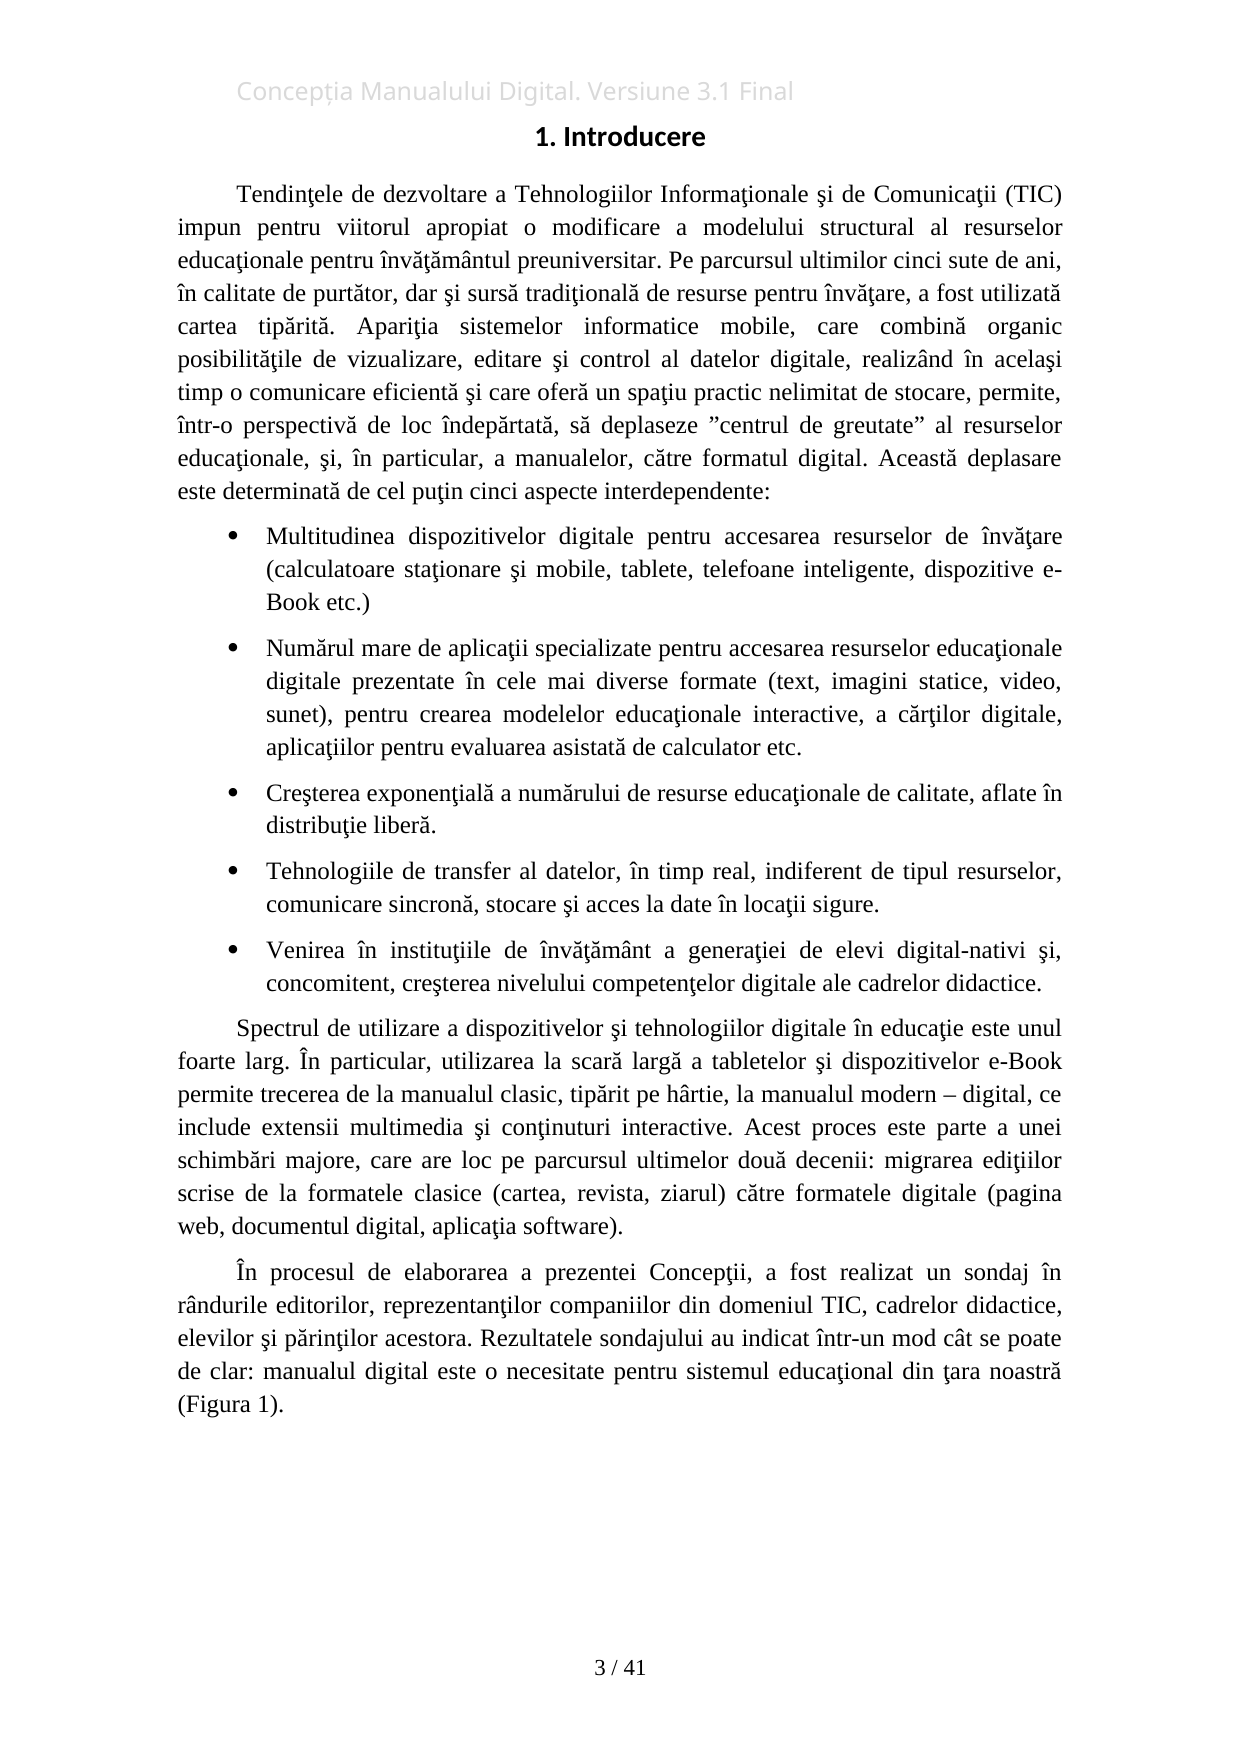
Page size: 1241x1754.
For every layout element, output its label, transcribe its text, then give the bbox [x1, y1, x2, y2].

text Tendinţele de dezvoltare a Tehnologiilor Informaţionale şi de Comunicaţii (TIC) impun pentru viitorul apropiat o modificare a modelului structural al resurselor educaţionale pentru învăţământul preuniversitar. Pe parcursul ultimilor cinci sute de ani, în calitate de purtător, dar şi sursă tradiţională de resurse pentru învăţare, a fost utilizată cartea tipărită. Apariţia sistemelor informatice mobile, care combină organic posibilităţile de vizualizare, editare şi control al datelor digitale, realizând în acelaşi timp o comunicare eficientă şi care oferă un spaţiu practic nelimitat de stocare, permite, într-o perspectivă de loc îndepărtată, să deplaseze ”centrul de greutate” al resurselor educaţionale, şi, în particular, a manualelor, către formatul digital. Această deplasare este determinată de cel puţin cinci aspecte interdependente: [177, 179, 1063, 505]
list Venirea în instituţiile de învăţământ a generaţiei de elevi digital-nativi şi, concomitent, creşterea nivelului competenţelor digitale ale cadrelor didactice. [228, 935, 1063, 996]
list Creşterea exponenţială a numărului de resurse educaţionale de calitate, aflate în distribuţie liberă. [228, 778, 1063, 839]
list Tehnologiile de transfer al datelor, în timp real, indiferent de tipul resurselor, comunicare sincronă, stocare şi acces la date în locaţii sigure. [228, 856, 1063, 918]
subtitle 1. Introducere [236, 118, 1004, 154]
list Numărul mare de aplicaţii specializate pentru accesarea resurselor educaţionale digitale prezentate în cele mai diverse formate (text, imagini statice, video, sunet), pentru crearea modelelor educaţionale interactive, a cărţilor digitale, aplicaţiilor pentru evaluarea asistată de calculator etc. [228, 633, 1063, 761]
text Spectrul de utilizare a dispozitivelor şi tehnologiilor digitale în educaţie este unul foarte larg. În particular, utilizarea la scară largă a tabletelor şi dispozitivelor e-Book permite trecerea de la manualul clasic, tipărit pe hârtie, la manualul modern – digital, ce include extensii multimedia şi conţinuturi interactive. Acest proces este parte a unei schimbări majore, care are loc pe parcursul ultimelor două decenii: migrarea ediţiilor scrise de la formatele clasice (cartea, revista, ziarul) către formatele digitale (pagina web, documentul digital, aplicaţia software). [177, 1013, 1063, 1240]
list Multitudinea dispozitivelor digitale pentru accesarea resurselor de învăţare (calculatoare staţionare şi mobile, tablete, telefoane inteligente, dispozitive e-Book etc.) [228, 521, 1063, 616]
text În procesul de elaborarea a prezentei Concepţii, a fost realizat un sondaj în rândurile editorilor, reprezentanţilor companiilor din domeniul TIC, cadrelor didactice, elevilor şi părinţilor acestora. Rezultatele sondajului au indicat într-un mod cât se poate de clar: manualul digital este o necesitate pentru sistemul educaţional din ţara noastră (Figura 1). [177, 1257, 1063, 1418]
